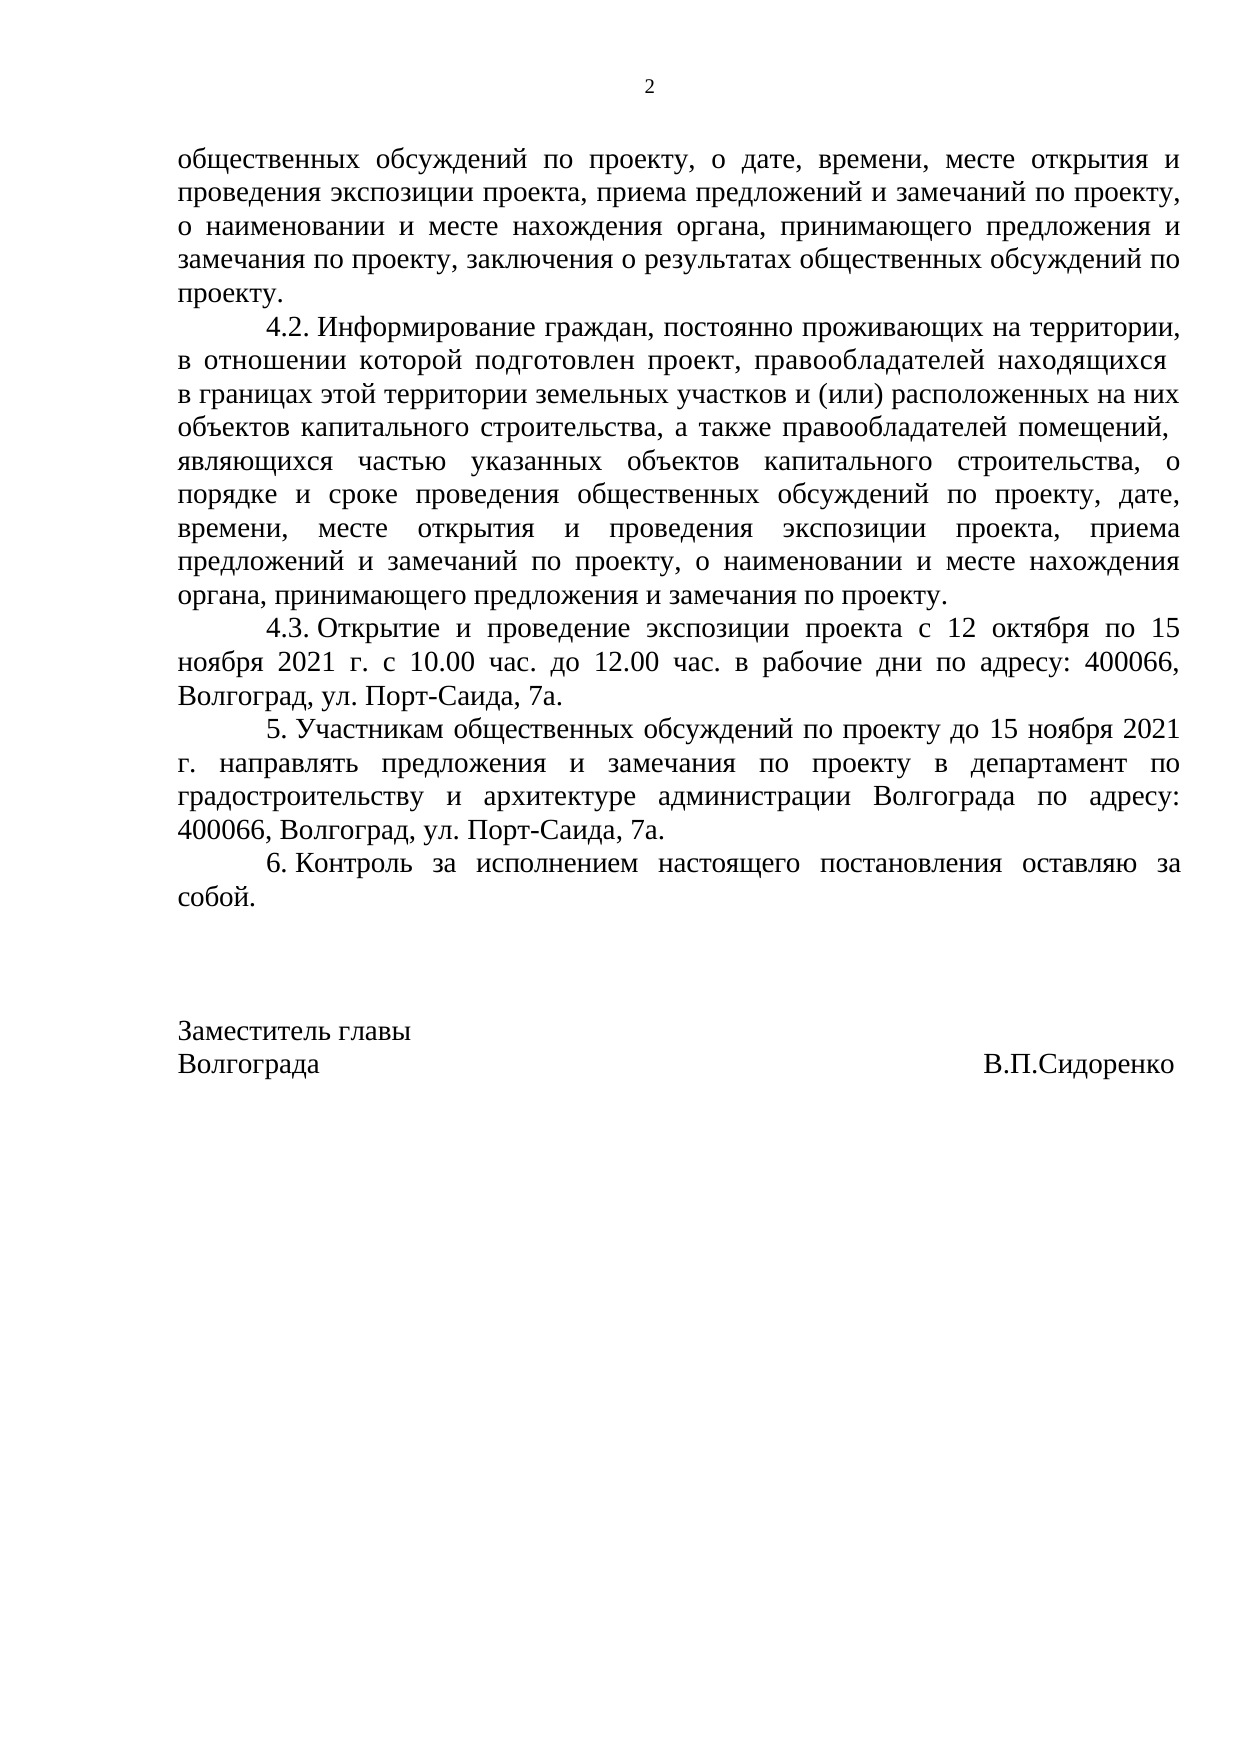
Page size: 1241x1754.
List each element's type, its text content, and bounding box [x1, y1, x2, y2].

text 4.3. Открытие и проведение экспозиции проекта с 12 октября по 15 ноября 2021 г. с 10.00 час. до 12.00 час. в рабочие дни по адресу: 400066, Волгоград, ул. Порт-Саида, 7а. [177, 611, 1181, 711]
text 5. Участникам общественных обсуждений по проекту до 15 ноября 2021 г. направлять предложения и замечания по проекту в департамент по градостроительству и архитектуре администрации Волгограда по адресу: 400066, Волгоград, ул. Порт-Саида, 7а. [177, 711, 1181, 845]
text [177, 141, 1181, 309]
text Волгограда В.П.Сидоренко [177, 1047, 1181, 1080]
text Заместитель главы [177, 1013, 1181, 1047]
text 6. Контроль за исполнением настоящего постановления оставляю за собой. [177, 845, 1181, 912]
text 4.2. Информирование граждан, постоянно проживающих на территории, в отношении которой подготовлен проект, правообладателей находящихся в границах этой территории земельных участков и (или) расположенных на них объектов капитального строительства, а также правообладателей помещений, являющихся частью указанных объектов капитального строительства, о порядке и сроке проведения общественных обсуждений по проекту, дате, времени, месте открытия и проведения экспозиции проекта, приема предложений и замечаний по проекту, о наименовании и месте нахождения органа, принимающего предложения и замечания по проекту. [177, 309, 1181, 611]
